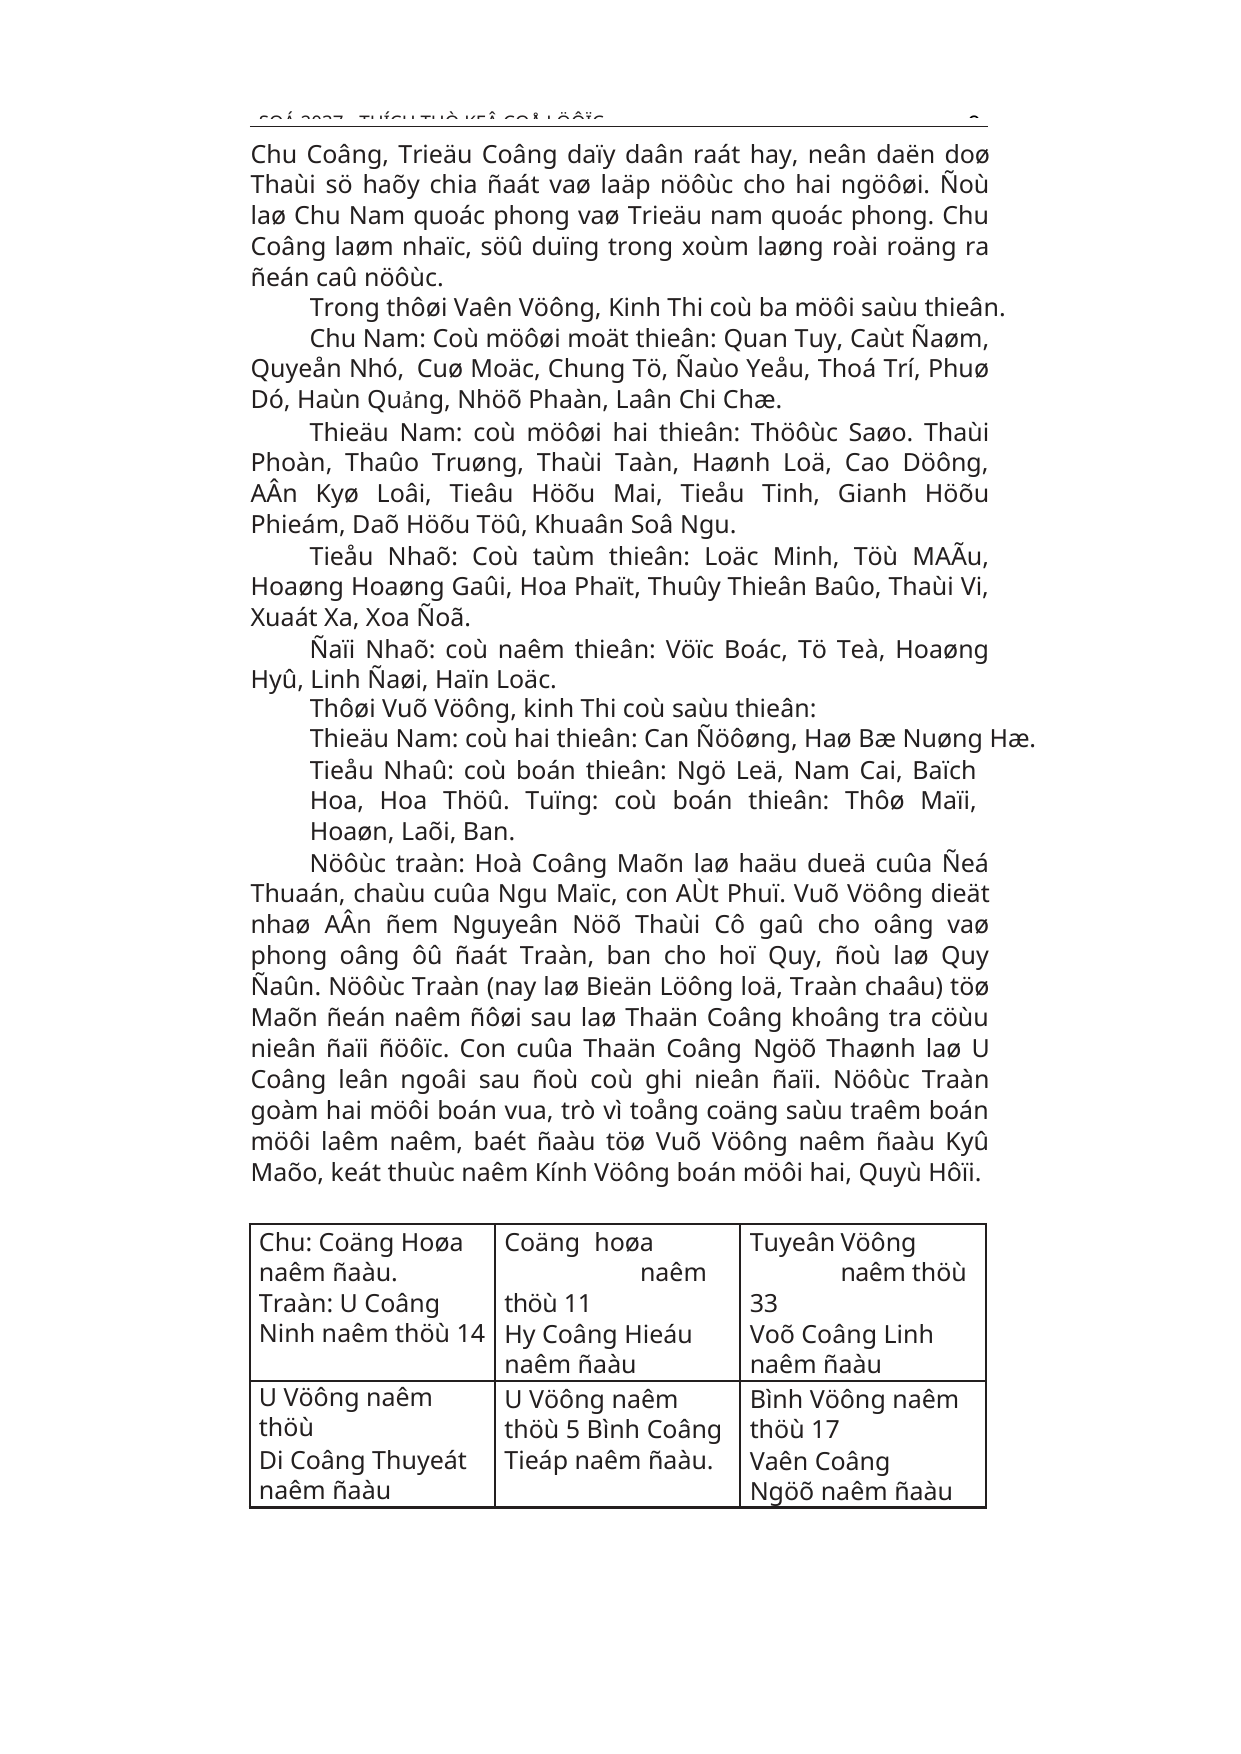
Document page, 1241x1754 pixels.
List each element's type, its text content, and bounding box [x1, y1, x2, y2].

table_header Tuyeân Vöông naêm thöù 33 Voõ Coâng Linh naêm ñaàu [741, 1225, 985, 1380]
text Thieäu Nam: coù möôøi hai thieân: Thöôùc Saøo. Thaùi Phoàn, Thaûo Truøng, Thaùi Taàn, Haønh Loä, Cao Döông, AÂn Kyø Loâi, Tieâu Höõu Mai, Tieåu Tinh, Gianh Höõu Phieám, Daõ Höõu Töû, Khuaân Soâ Ngu. [250, 416, 990, 540]
text Tieåu Nhaû: coù boán thieân: Ngö Leä, Nam Cai, Baïch Hoa, Hoa Thöû. Tuïng: coù boán thieân: Thôø Maïi, Hoaøn, Laõi, Ban. [309, 755, 978, 848]
table_cell U Vöông naêm thöù 5 Bình Coâng Tieáp naêm ñaàu. [496, 1382, 739, 1506]
text Thieäu Nam: coù hai thieân: Can Ñöôøng, Haø Bæ Nuøng Hæ. [309, 723, 1065, 754]
text Tieåu Nhaõ: Coù taùm thieân: Loäc Minh, Töù MAÃu, Hoaøng Hoaøng Gaûi, Hoa Phaït, Thuûy Thieân Baûo, Thaùi Vi, Xuaát Xa, Xoa Ñoã. [250, 540, 990, 633]
table_cell U Vöông naêm thöù Di Coâng Thuyeát naêm ñaàu [251, 1382, 494, 1506]
table_cell Bình Vöông naêm thöù 17 Vaên Coâng Ngöõ naêm ñaàu [741, 1382, 985, 1506]
text Nöôùc traàn: Hoà Coâng Maõn laø haäu dueä cuûa Ñeá Thuaán, chaùu cuûa Ngu Maïc, con AÙt Phuï. Vuõ Vöông dieät nhaø AÂn ñem Nguyeân Nöõ Thaùi Cô gaû cho oâng vaø phong oâng ôû ñaát Traàn, ban cho hoï Quy, ñoù laø Quy Ñaûn. Nöôùc Traàn (nay laø Bieän Löông loä, Traàn chaâu) töø Maõn ñeán naêm ñôøi sau laø Thaän Coâng khoâng tra cöùu nieân ñaïi ñöôïc. Con cuûa Thaän Coâng Ngöõ Thaønh laø U Coâng leân ngoâi sau ñoù coù ghi nieân ñaïi. Nöôùc Traàn goàm hai möôi boán vua, trò vì toång coäng saùu traêm boán möôi laêm naêm, baét ñaàu töø Vuõ Vöông naêm ñaàu Kyû Maõo, keát thuùc naêm Kính Vöông boán möôi hai, Quyù Hôïi. [250, 848, 990, 1189]
text Trong thôøi Vaên Vöông, Kinh Thi coù ba möôi saùu thieân. [309, 293, 1065, 322]
table_header Chu: Coäng Hoøa naêm ñaàu. Traàn: U Coâng Ninh naêm thöù 14 [251, 1225, 494, 1380]
text Chu Nam: Coù möôøi moät thieân: Quan Tuy, Caùt Ñaøm, Quyeån Nhó, Cuø Moäc, Chung Tö, Ñaùo Yeåu, Thoá Trí, Phuø Dó, Haùn Quảng, Nhöõ Phaàn, Laân Chi Chæ. [250, 323, 990, 416]
table_header Coäng hoøa naêm thöù 11 Hy Coâng Hieáu naêm ñaàu [496, 1225, 739, 1380]
text Thôøi Vuõ Vöông, kinh Thi coù saùu thieân: [309, 695, 1065, 723]
text Ñaïi Nhaõ: coù naêm thieân: Vöïc Boác, Tö Teà, Hoaøng Hyû, Linh Ñaøi, Haïn Loäc. [250, 633, 990, 695]
text Chu Coâng, Trieäu Coâng daïy daân raát hay, neân daën doø Thaùi sö haõy chia ñaát vaø laäp nöôùc cho hai ngöôøi. Ñoù laø Chu Nam quoác phong vaø Trieäu nam quoác phong. Chu Coâng laøm nhaïc, söû duïng trong xoùm laøng roài roäng ra ñeán caû nöôùc. [250, 138, 990, 293]
